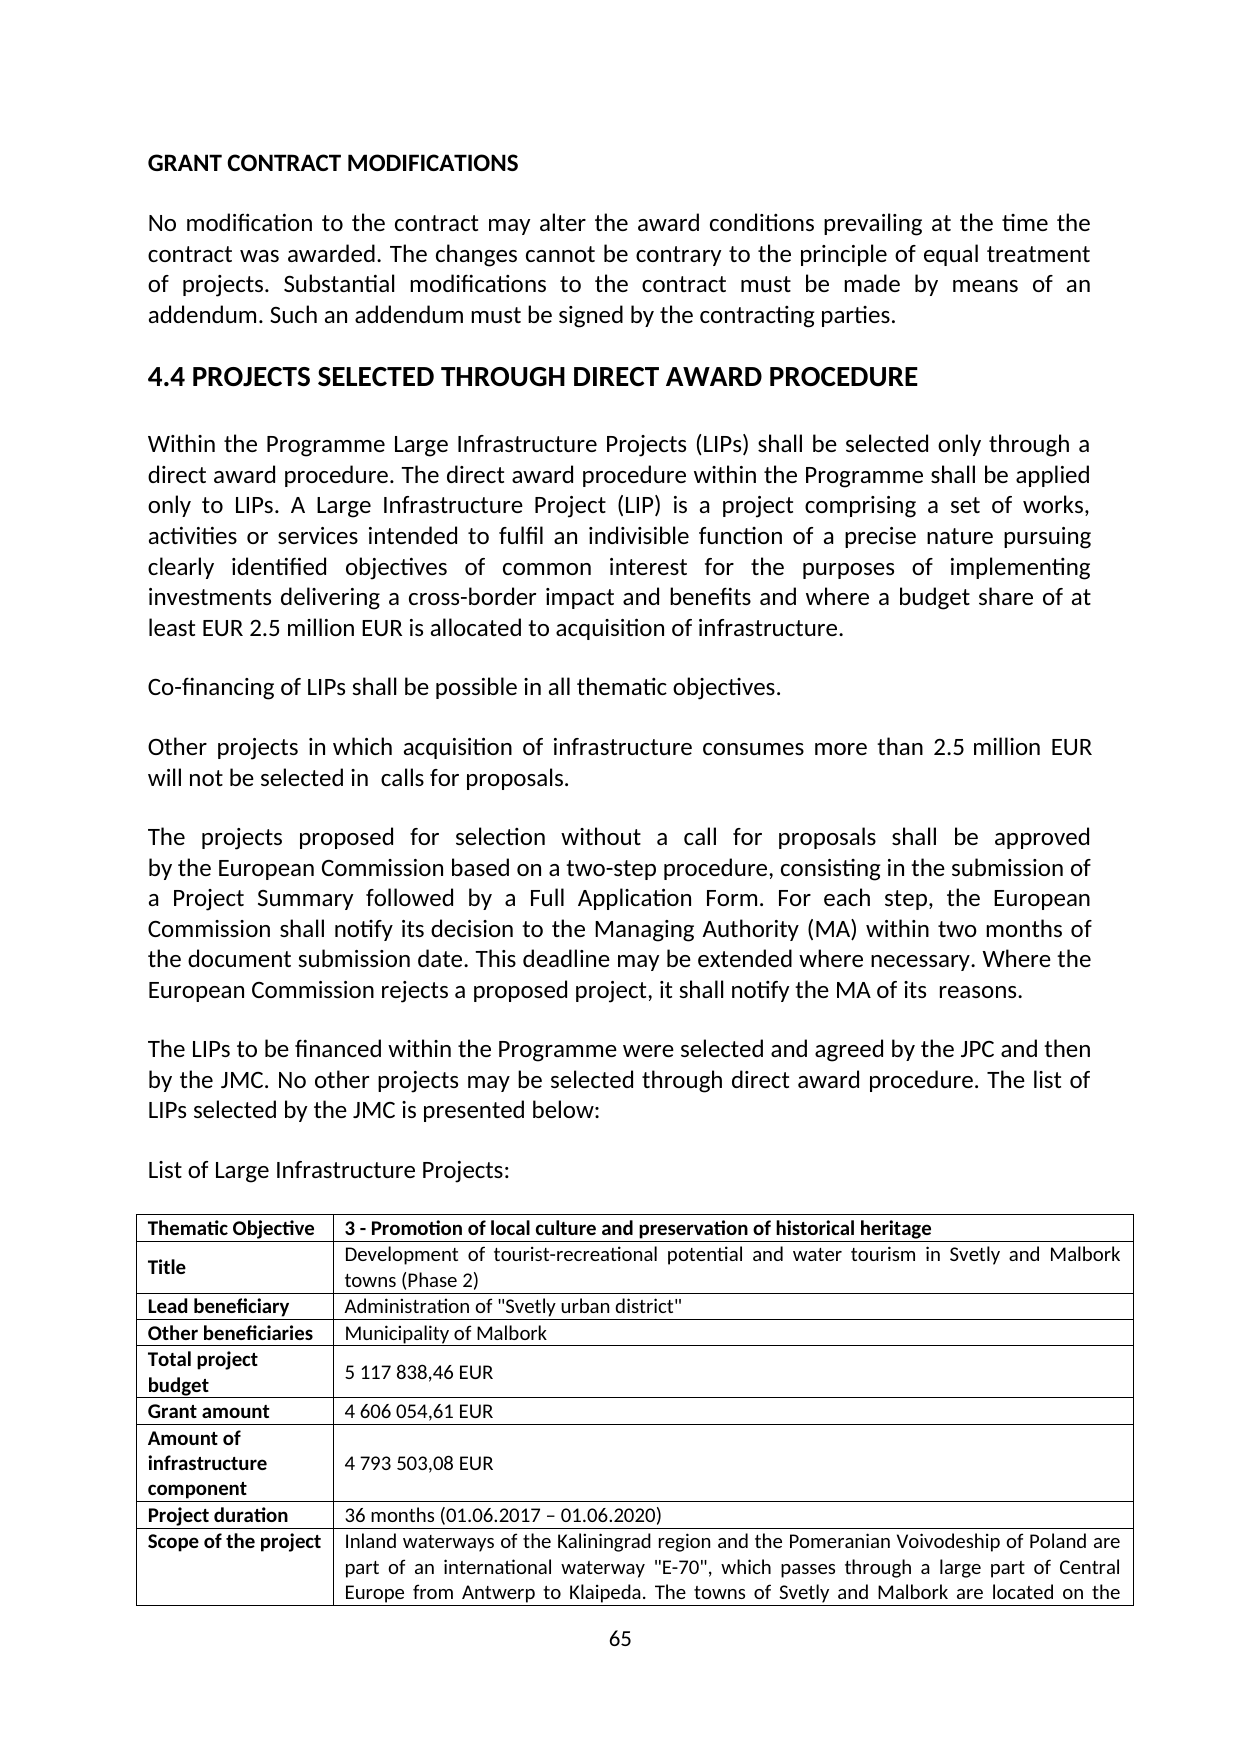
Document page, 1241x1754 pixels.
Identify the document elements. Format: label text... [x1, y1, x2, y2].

table_cell Project duration [137, 1502, 333, 1527]
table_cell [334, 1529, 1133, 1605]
table_cell Development of tourist-recreational potential and water tourism in Svetly and Malbork towns (Phase 2) [334, 1242, 1133, 1292]
table_cell Title [137, 1242, 333, 1292]
table_header 3 - Promotion of local culture and preservation of historical heritage [334, 1215, 1133, 1241]
text GRANT CONTRACT MODIFICATIONS [148, 148, 1093, 178]
text Other projects in which acquisition of infrastructure consumes more than 2.5 million EUR will not be selected in calls for proposals. [148, 731, 1093, 792]
table_cell Administration of "Svetly urban district" [334, 1294, 1133, 1319]
table_cell Total project budget [137, 1346, 333, 1397]
table_cell 4 606 054,61 EUR [334, 1398, 1133, 1424]
table_cell 36 months (01.06.2017 – 01.06.2020) [334, 1502, 1133, 1527]
text Within the Programme Large Infrastructure Projects (LIPs) shall be selected only through a direct award procedure. The direct award procedure within the Programme shall be applied only to LIPs. A Large Infrastructure Project (LIP) is a project comprising a set of works, activities or services intended to fulfil an indivisible function of a precise nature pursuing clearly identified objectives of common interest for the purposes of implementing investments delivering a cross-border impact and benefits and where a budget share of at least EUR 2.5 million EUR is allocated to acquisition of infrastructure. [148, 429, 1093, 642]
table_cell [137, 1529, 333, 1605]
text The LIPs to be financed within the Programme were selected and agreed by the JPC and then by the JMC. No other projects may be selected through direct award procedure. The list of LIPs selected by the JMC is presented below: [148, 1034, 1093, 1125]
table_cell Municipality of Malbork [334, 1320, 1133, 1345]
table_cell Amount of infrastructure component [137, 1425, 333, 1501]
table_cell Lead beneficiary [137, 1294, 333, 1319]
table_cell 4 793 503,08 EUR [334, 1425, 1133, 1501]
text The projects proposed for selection without a call for proposals shall be approved by the European Commission based on a two-step procedure, consisting in the submission of a Project Summary followed by a Full Application Form. For each step, the European Commission shall notify its decision to the Managing Authority (MA) within two months of the document submission date. This deadline may be extended where necessary. Where the European Commission rejects a proposed project, it shall notify the MA of its reasons. [148, 821, 1093, 1004]
list Co-financing of LIPs shall be possible in all thematic objectives. [148, 671, 1093, 702]
table_header Thematic Objective [137, 1215, 333, 1241]
text List of Large Infrastructure Projects: [148, 1154, 1093, 1185]
table_cell 5 117 838,46 EUR [334, 1346, 1133, 1397]
text No modification to the contract may alter the award conditions prevailing at the time the contract was awarded. The changes cannot be contrary to the principle of equal treatment of projects. Substantial modifications to the contract must be made by means of an addendum. Such an addendum must be signed by the contracting parties. [148, 207, 1093, 329]
table_cell Other beneficiaries [137, 1320, 333, 1345]
subtitle 4.4 PROJECTS SELECTED THROUGH DIRECT AWARD PROCEDURE [148, 358, 1093, 394]
table_cell Grant amount [137, 1398, 333, 1424]
